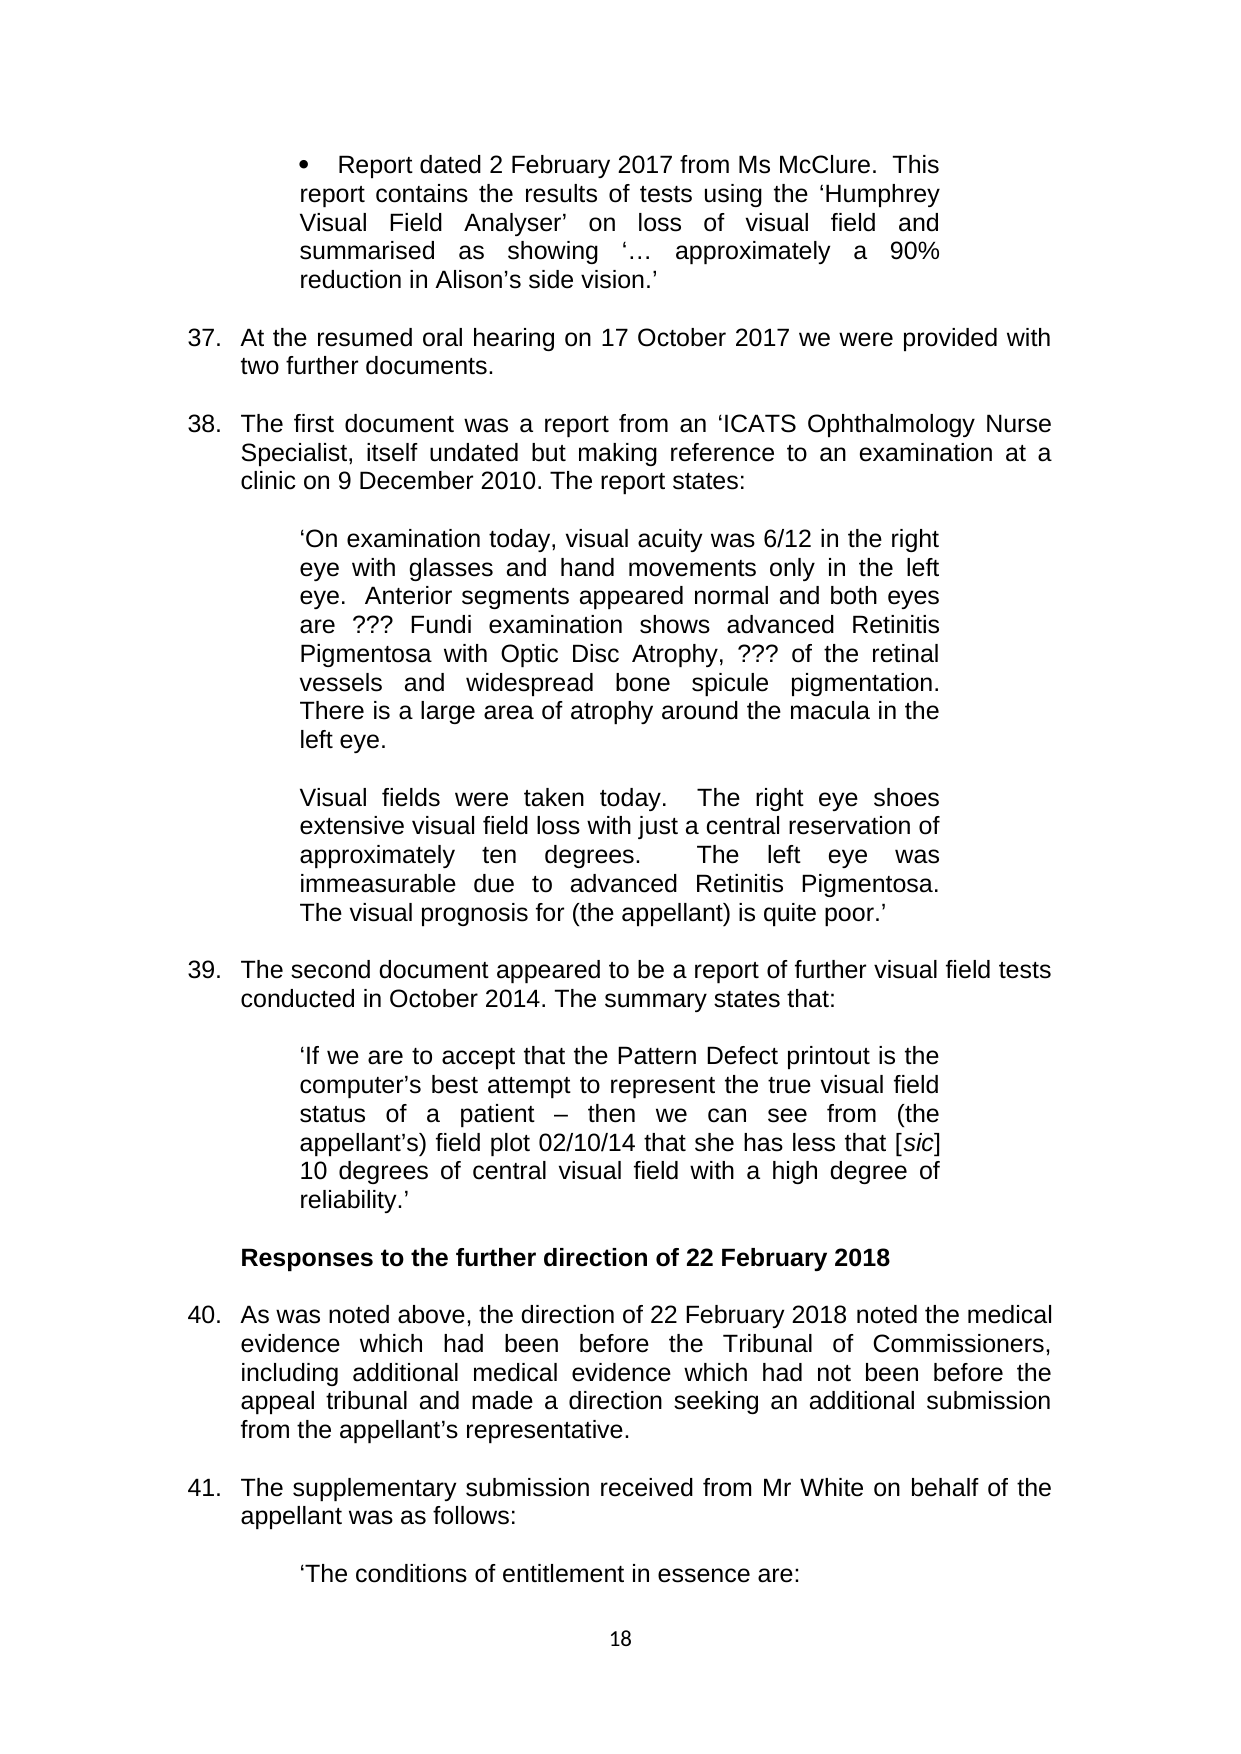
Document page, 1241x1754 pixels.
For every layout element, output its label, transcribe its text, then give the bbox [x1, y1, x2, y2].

text Responses to the further direction of 22 February 2018 [187, 1243, 1053, 1271]
text ‘If we are to accept that the Pattern Defect printout is the computer’s best attempt to represent the true visual field status of a patient – then we can see from (the appellant’s) field plot 02/10/14 that she has less that [sic] 10 degrees of central visual field with a high degree of reliability.’ [299, 1041, 941, 1214]
text ‘On examination today, visual acuity was 6/12 in the right eye with glasses and hand movements only in the left eye. Anterior segments appeared normal and both eyes are ??? Fundi examination shows advanced Retinitis Pigmentosa with Optic Disc Atrophy, ??? of the retinal vessels and widespread bone spicule pigmentation. There is a large area of atrophy around the macula in the left eye. [299, 524, 941, 754]
text ‘The conditions of entitlement in essence are: [299, 1559, 941, 1588]
text Visual fields were taken today. The right eye shoes extensive visual field loss with just a central reservation of approximately ten degrees. The left eye was immeasurable due to advanced Retinitis Pigmentosa. The visual prognosis for (the appellant) is quite poor.’ [299, 783, 941, 926]
text 37. At the resumed oral hearing on 17 October 2017 we were provided with two further documents. [187, 323, 1053, 380]
text 40. As was noted above, the direction of 22 February 2018 noted the medical evidence which had been before the Tribunal of Commissioners, including additional medical evidence which had not been before the appeal tribunal and made a direction seeking an additional submission from the appellant’s representative. [187, 1300, 1053, 1444]
text 39. The second document appeared to be a report of further visual field tests conducted in October 2014. The summary states that: [187, 955, 1053, 1013]
list Report dated 2 February 2017 from Ms McClure. This report contains the results of tests using the ‘Humphrey Visual Field Analyser’ on loss of visual field and summarised as showing ‘… approximately a 90% reduction in Alison’s side vision.’ [299, 150, 941, 294]
text 38. The first document was a report from an ‘ICATS Ophthalmology Nurse Specialist, itself undated but making reference to an examination at a clinic on 9 December 2010. The report states: [187, 409, 1053, 495]
text 41. The supplementary submission received from Mr White on behalf of the appellant was as follows: [187, 1473, 1053, 1530]
